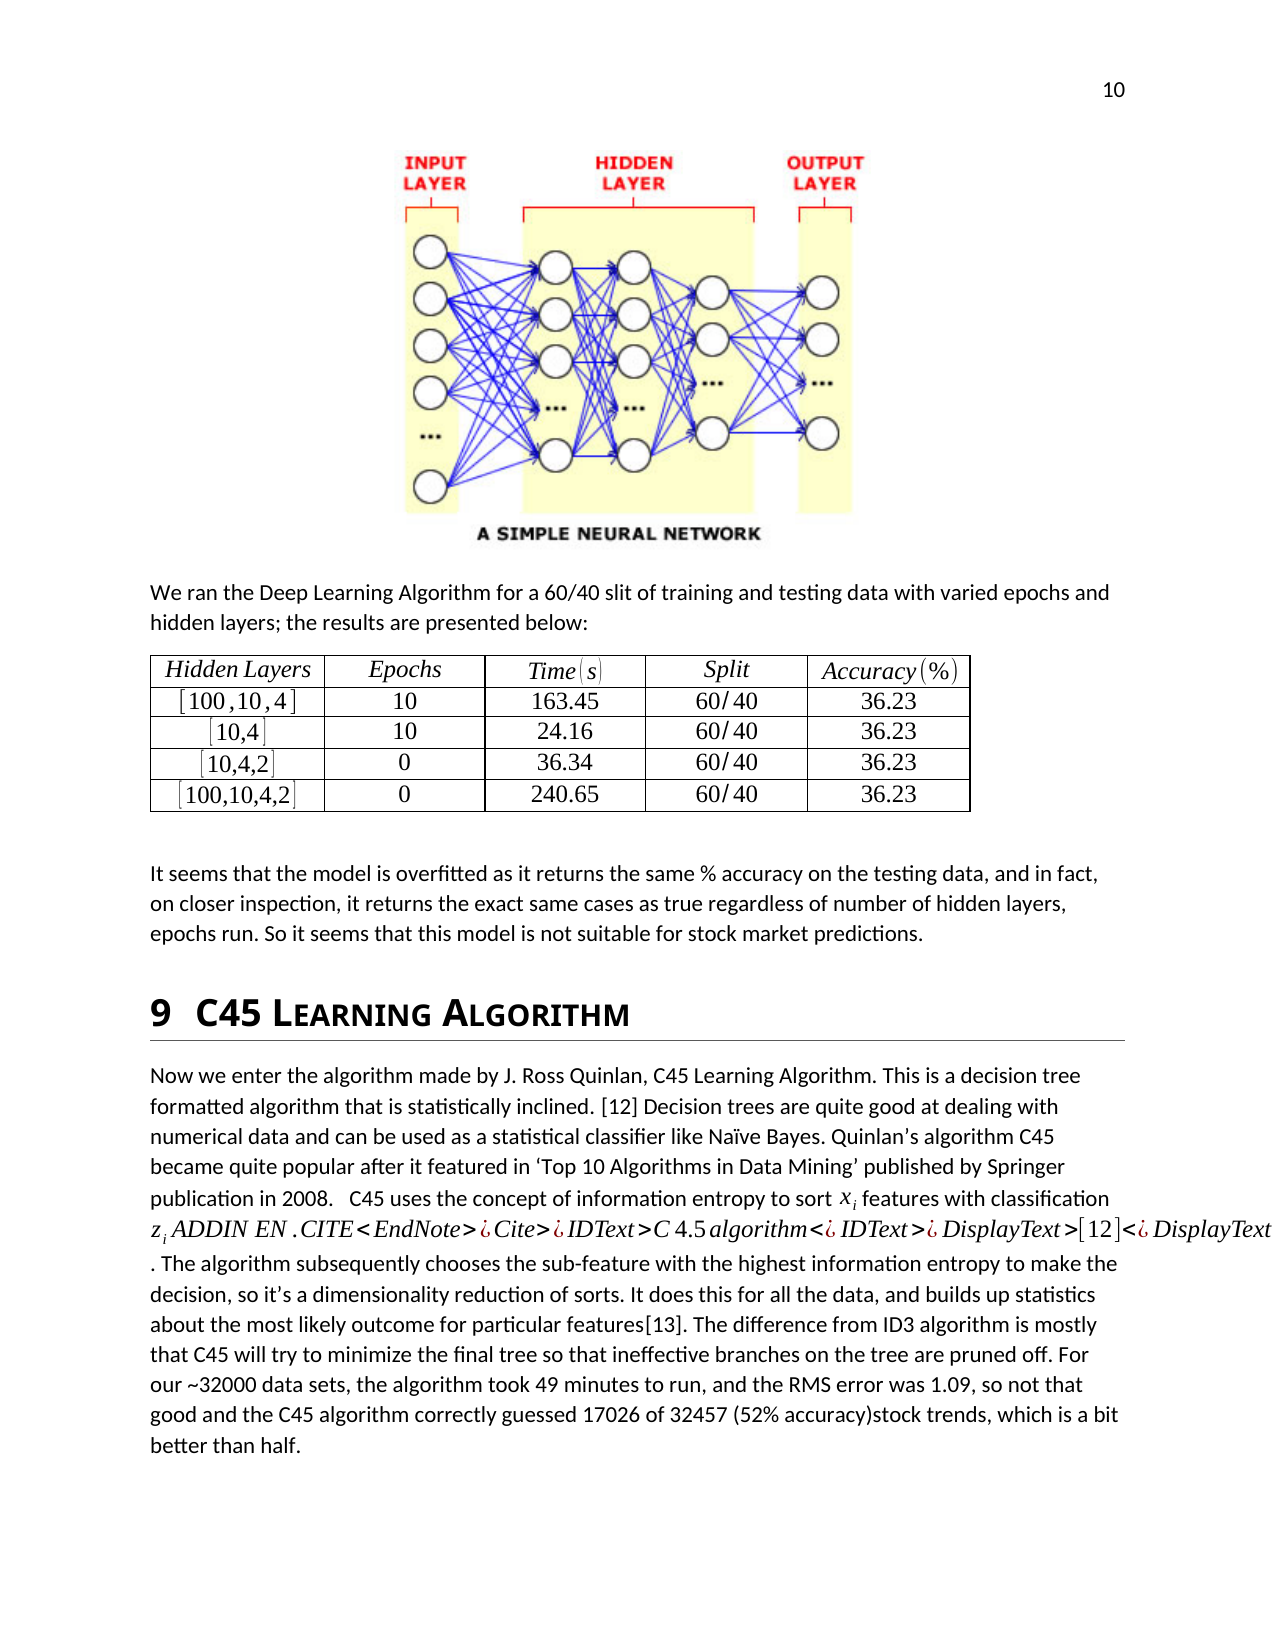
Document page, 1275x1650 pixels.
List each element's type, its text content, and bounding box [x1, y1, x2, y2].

table_cell [646, 749, 807, 779]
table_cell [646, 780, 807, 811]
table_cell [486, 717, 645, 748]
table_cell [325, 780, 484, 811]
table_header [808, 656, 969, 687]
table_cell [646, 717, 807, 748]
table_cell [325, 717, 484, 748]
table_cell [151, 717, 324, 748]
picture [332, 150, 943, 559]
table_cell [486, 780, 645, 811]
table_cell [486, 749, 645, 779]
text It seems that the model is overfitted as it returns the same % accuracy on the testing data, and in fact, on closer inspection, it returns the exact same cases as true regardless of number of hidden layers, epochs run. So it seems that this model is not suitable for stock market predictions. [150, 859, 1125, 947]
table_cell [808, 780, 969, 811]
table_cell [808, 717, 969, 748]
table_cell [151, 749, 324, 779]
table_header [646, 656, 807, 687]
subtitle C45 Learning Algorithm [150, 987, 1125, 1040]
table_cell [646, 688, 807, 716]
text Now we enter the algorithm made by J. Ross Quinlan, C45 Learning Algorithm. This is a decision tree formatted algorithm that is statistically inclined. [12] Decision trees are quite good at dealing with numerical data and can be used as a statistical classifier like Naïve Bayes. Quinlan’s algorithm C45 became quite popular after it featured in ‘Top 10 Algorithms in Data Mining’ published by Springer publication in 2008. C45 uses the concept of information entropy to sort features with classification . The algorithm subsequently chooses the sub-feature with the highest information entropy to make the decision, so it’s a dimensionality reduction of sorts. It does this for all the data, and builds up statistics about the most likely outcome for particular features[13]. The difference from ID3 algorithm is mostly that C45 will try to minimize the final tree so that ineffective branches on the tree are pruned off. For our ~32000 data sets, the algorithm took 49 minutes to run, and the RMS error was 1.09, so not that good and the C45 algorithm correctly guessed 17026 of 32457 (52% accuracy)stock trends, which is a bit better than half. [150, 1062, 1125, 1459]
table_cell [325, 688, 484, 716]
table_cell [808, 688, 969, 716]
table_header [151, 656, 324, 687]
text We ran the Deep Learning Algorithm for a 60/40 slit of training and testing data with varied epochs and hidden layers; the results are presented below: [150, 578, 1125, 636]
table_cell [486, 688, 645, 716]
table_cell [151, 780, 324, 811]
table_header [486, 656, 645, 687]
table_header [325, 656, 484, 687]
table_cell [325, 749, 484, 779]
table_cell [808, 749, 969, 779]
table_cell [151, 688, 324, 716]
